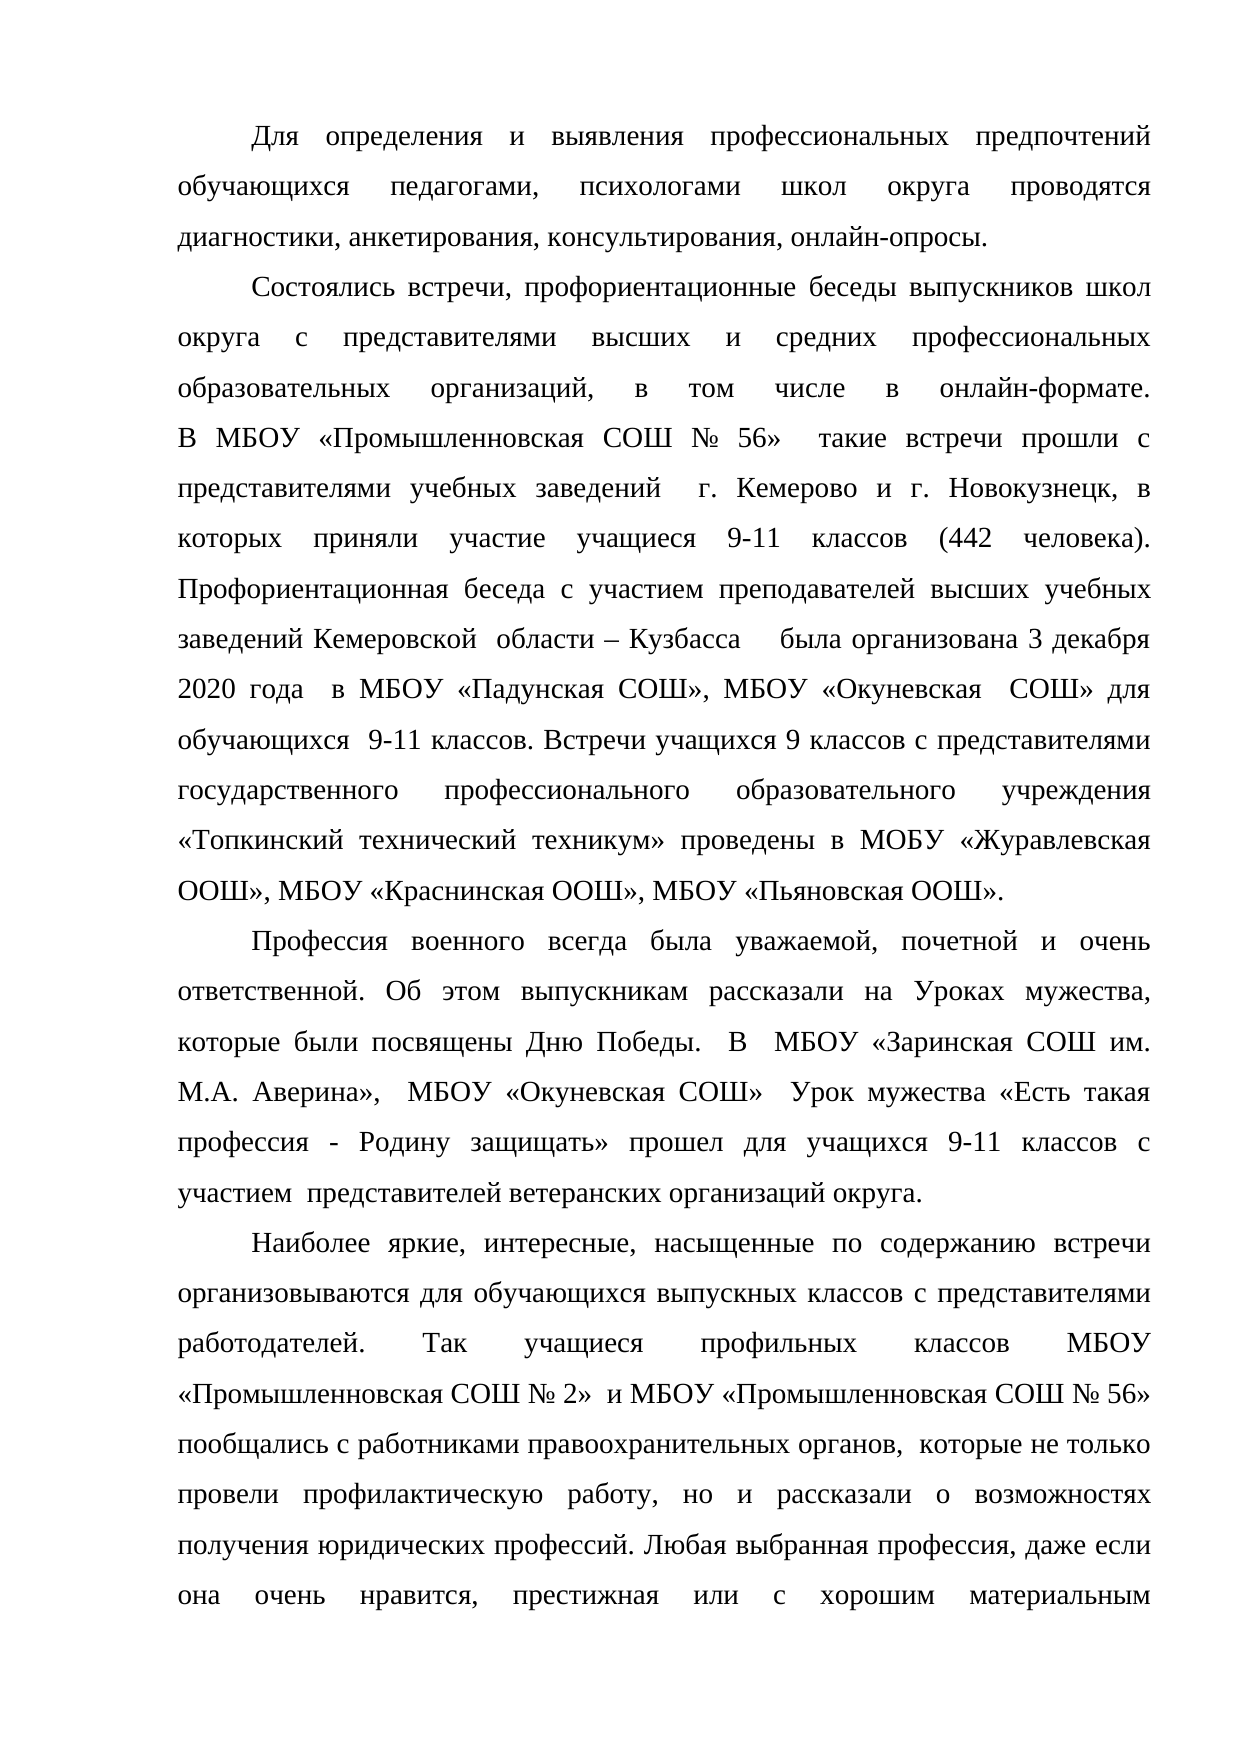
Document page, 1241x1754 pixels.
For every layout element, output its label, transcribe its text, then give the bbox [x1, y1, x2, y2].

text Состоялись встречи, профориентационные беседы выпускников школ округа с представителями высших и средних профессиональных образовательных организаций, в том числе в онлайн-формате. В МБОУ «Промышленновская СОШ № 56» такие встречи прошли с представителями учебных заведений г. Кемерово и г. Новокузнецк, в которых приняли участие учащиеся 9-11 классов (442 человека). Профориентационная беседа с участием преподавателей высших учебных заведений Кемеровской области – Кузбасса была организована 3 декабря 2020 года в МБОУ «Падунская СОШ», МБОУ «Окуневская СОШ» для обучающихся 9-11 классов. Встречи учащихся 9 классов с представителями государственного профессионального образовательного учреждения «Топкинский технический техникум» проведены в МОБУ «Журавлевская ООШ», МБОУ «Краснинская ООШ», МБОУ «Пьяновская ООШ». [177, 269, 1152, 906]
text Профессия военного всегда была уважаемой, почетной и очень ответственной. Об этом выпускникам рассказали на Уроках мужества, которые были посвящены Дню Победы. В МБОУ «Заринская СОШ им. М.А. Аверина», МБОУ «Окуневская СОШ» Урок мужества «Есть такая профессия - Родину защищать» прошел для учащихся 9-11 классов с участием представителей ветеранских организаций округа. [177, 923, 1152, 1208]
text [177, 1225, 1152, 1611]
text Для определения и выявления профессиональных предпочтений обучающихся педагогами, психологами школ округа проводятся диагностики, анкетирования, консультирования, онлайн-опросы. [177, 118, 1152, 252]
